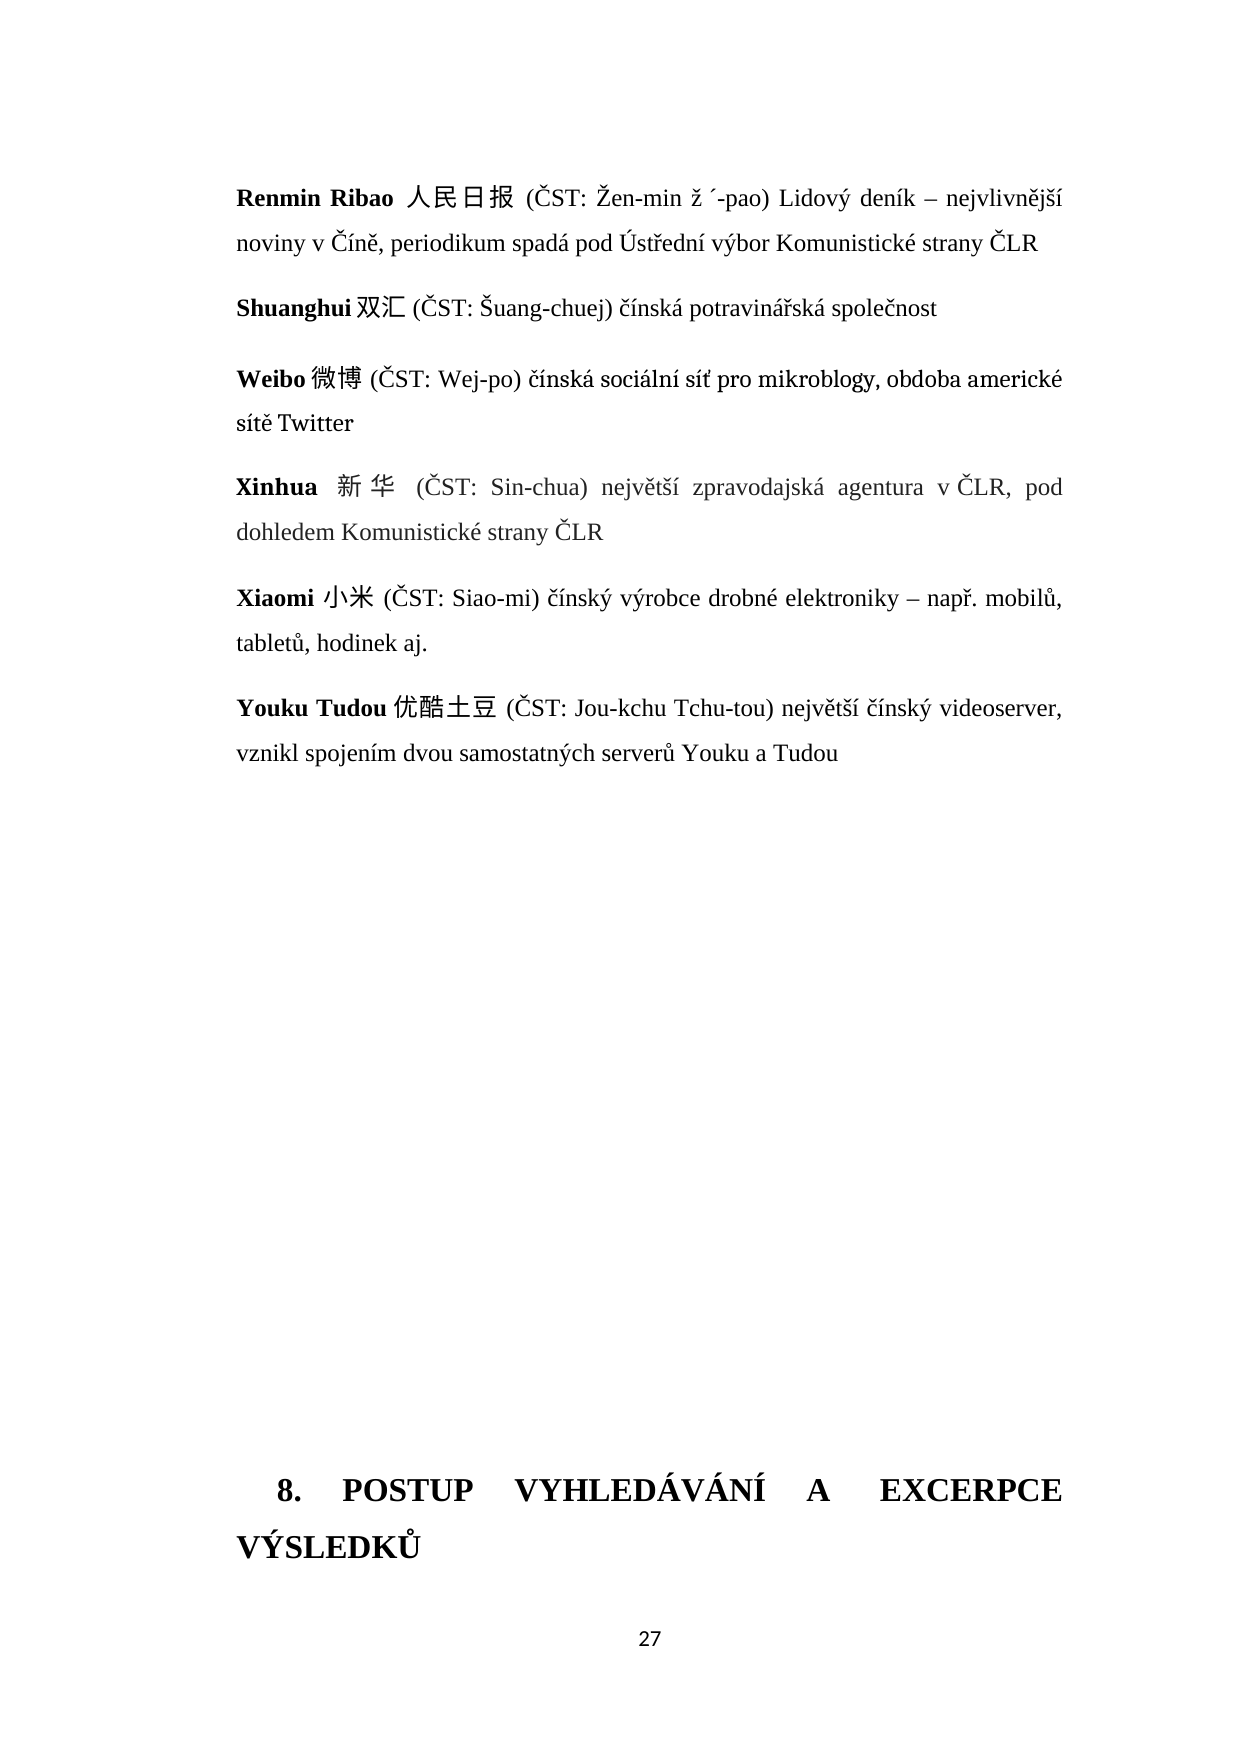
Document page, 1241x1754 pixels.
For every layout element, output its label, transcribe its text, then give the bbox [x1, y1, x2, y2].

text Xiaomi 小米 (ČST: Siao-mi) čínský výrobce drobné elektroniky – např. mobilů, tabletů, hodinek aj. [236, 577, 1063, 657]
text 8. POSTUP VYHLEDÁVÁNÍ A EXCERPCE VÝSLEDKŮ [236, 1470, 1063, 1566]
text Xinhua 新华 (ČST: Sin-chua) největší zpravodajská agentura v ČLR, pod dohledem Komunistické strany ČLR [236, 469, 1063, 546]
text Weibo微博 (ČST: Wej-po) čínská sociální síť pro mikroblogy, obdoba americké sítě Twitter [236, 359, 1063, 438]
text Renmin Ribao 人民日报 (ČST: Žen-min ž ´-pao) Lidový deník – nejvlivnější noviny v Číně, periodikum spadá pod Ústřední výbor Komunistické strany ČLR [236, 177, 1063, 257]
text Youku Tudou优酷土豆 (ČST: Jou-kchu Tchu-tou) největší čínský videoserver, vznikl spojením dvou samostatných serverů Youku a Tudou [236, 688, 1063, 767]
text Shuanghui双汇 (ČST: Šuang-chuej) čínská potravinářská společnost [236, 288, 1063, 324]
